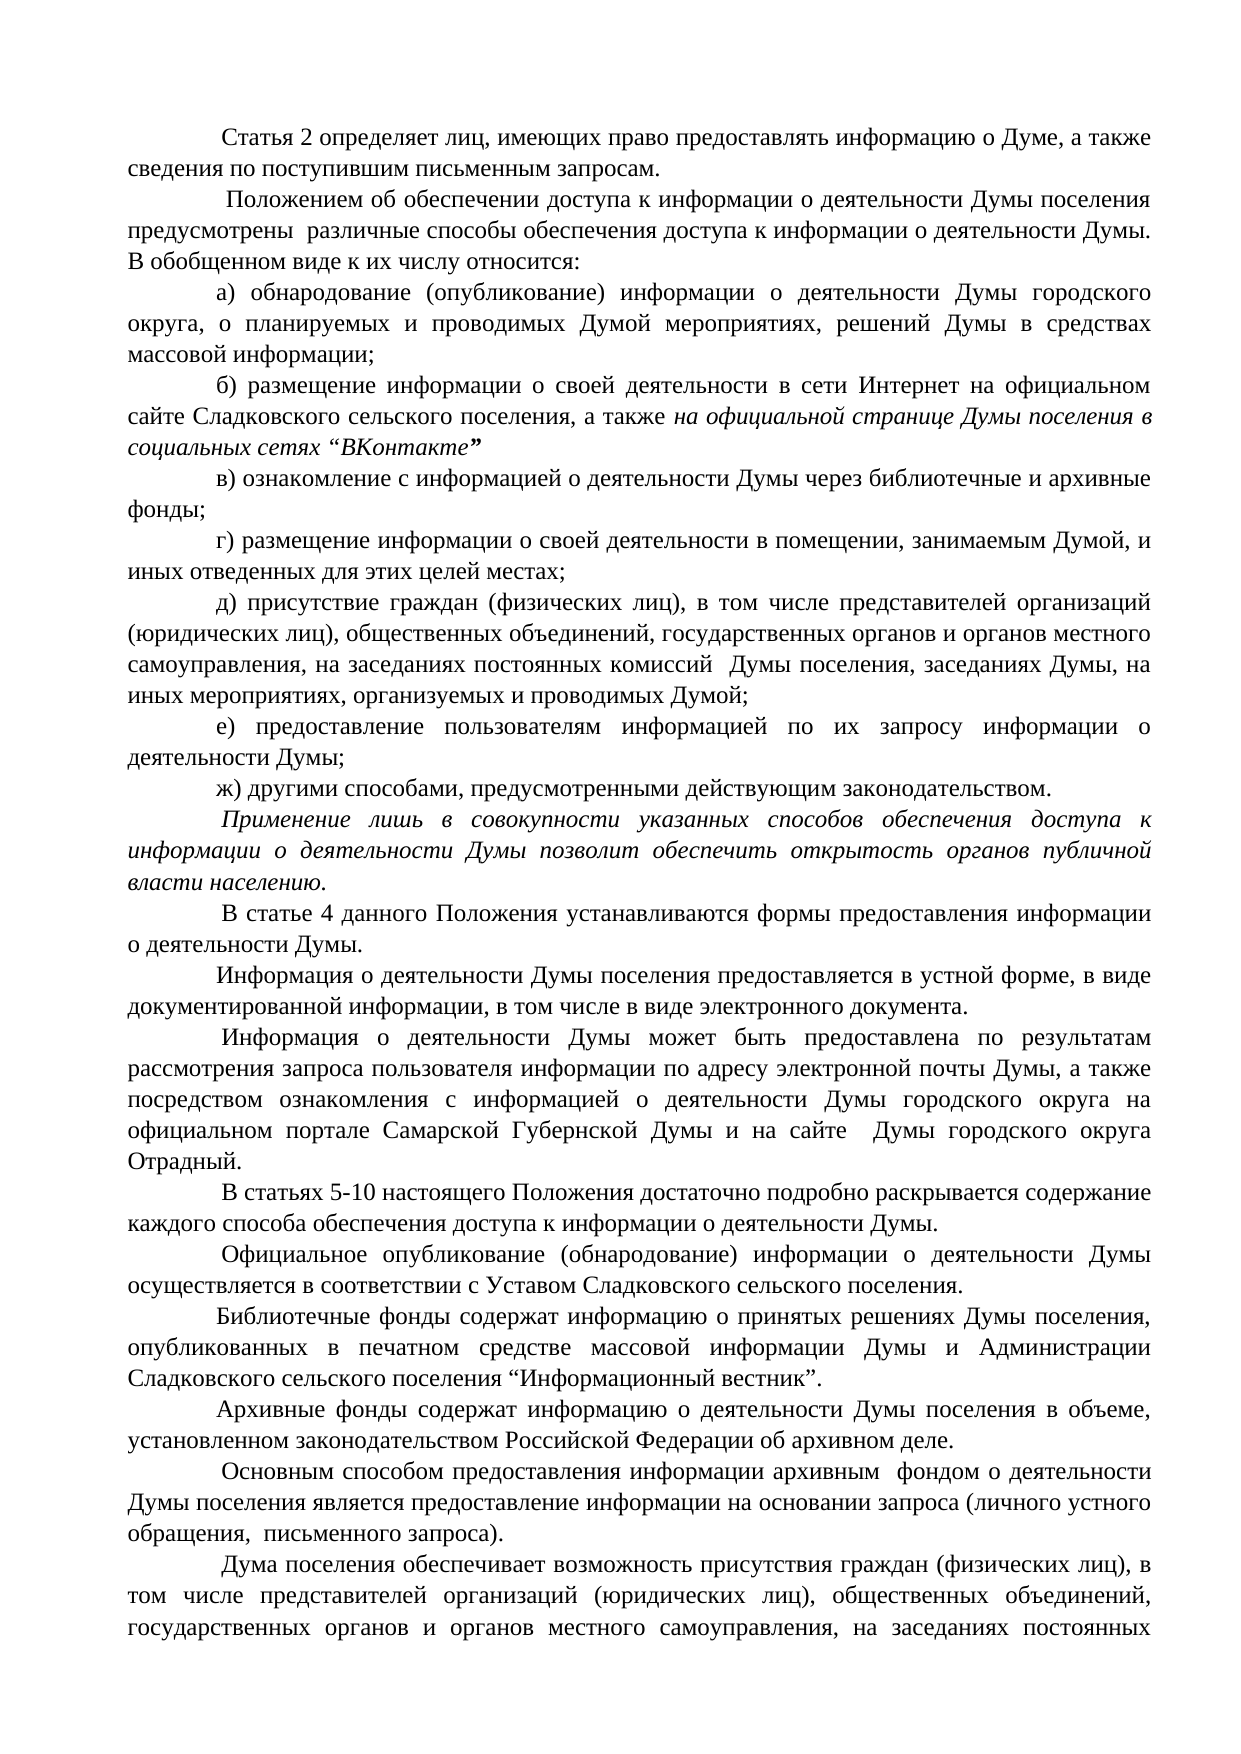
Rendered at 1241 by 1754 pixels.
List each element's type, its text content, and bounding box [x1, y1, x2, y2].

text е) предоставление пользователям информацией по их запросу информации о деятельности Думы; [127, 711, 1152, 771]
text Статья 2 определяет лиц, имеющих право предоставлять информацию о Думе, а также сведения по поступившим письменным запросам. [127, 122, 1152, 181]
text Применение лишь в совокупности указанных способов обеспечения доступа к информации о деятельности Думы позволит обеспечить открытость органов публичной власти населению. [127, 804, 1152, 895]
text г) размещение информации о своей деятельности в помещении, занимаемым Думой, и иных отведенных для этих целей местах; [127, 525, 1152, 585]
text Библиотечные фонды содержат информацию о принятых решениях Думы поселения, опубликованных в печатном средстве массовой информации Думы и Администрации Сладковского сельского поселения “Информационный вестник”. [127, 1301, 1152, 1392]
text Информация о деятельности Думы поселения предоставляется в устной форме, в виде документированной информации, в том числе в виде электронного документа. [127, 960, 1152, 1019]
text В статье 4 данного Положения устанавливаются формы предоставления информации о деятельности Думы. [127, 898, 1152, 957]
text Официальное опубликование (обнародование) информации о деятельности Думы осуществляется в соответствии с Уставом Сладковского сельского поселения. [127, 1239, 1152, 1299]
text Информация о деятельности Думы может быть предоставлена по результатам рассмотрения запроса пользователя информации по адресу электронной почты Думы, а также посредством ознакомления с информацией о деятельности Думы городского округа на официальном портале Самарской Губернской Думы и на сайте Думы городского округа Отрадный. [127, 1022, 1152, 1175]
text д) присутствие граждан (физических лиц), в том числе представителей организаций (юридических лиц), общественных объединений, государственных органов и органов местного самоуправления, на заседаниях постоянных комиссий Думы поселения, заседаниях Думы, на иных мероприятиях, организуемых и проводимых Думой; [127, 587, 1152, 709]
text Архивные фонды содержат информацию о деятельности Думы поселения в объеме, установленном законодательством Российской Федерации об архивном деле. [127, 1394, 1152, 1454]
text б) размещение информации о своей деятельности в сети Интернет на официальном сайте Сладковского сельского поселения, а также на официальной странице Думы поселения в социальных сетях “ВКонтакте” [127, 370, 1152, 461]
text в) ознакомление с информацией о деятельности Думы через библиотечные и архивные фонды; [127, 463, 1152, 523]
text Положением об обеспечении доступа к информации о деятельности Думы поселения предусмотрены различные способы обеспечения доступа к информации о деятельности Думы. В обобщенном виде к их числу относится: [127, 184, 1152, 274]
text В статьях 5-10 настоящего Положения достаточно подробно раскрывается содержание каждого способа обеспечения доступа к информации о деятельности Думы. [127, 1177, 1152, 1237]
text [127, 1549, 1152, 1640]
text ж) другими способами, предусмотренными действующим законодательством. [127, 773, 1152, 802]
text а) обнародование (опубликование) информации о деятельности Думы городского округа, о планируемых и проводимых Думой мероприятиях, решений Думы в средствах массовой информации; [127, 277, 1152, 368]
text Основным способом предоставления информации архивным фондом о деятельности Думы поселения является предоставление информации на основании запроса (личного устного обращения, письменного запроса). [127, 1456, 1152, 1547]
